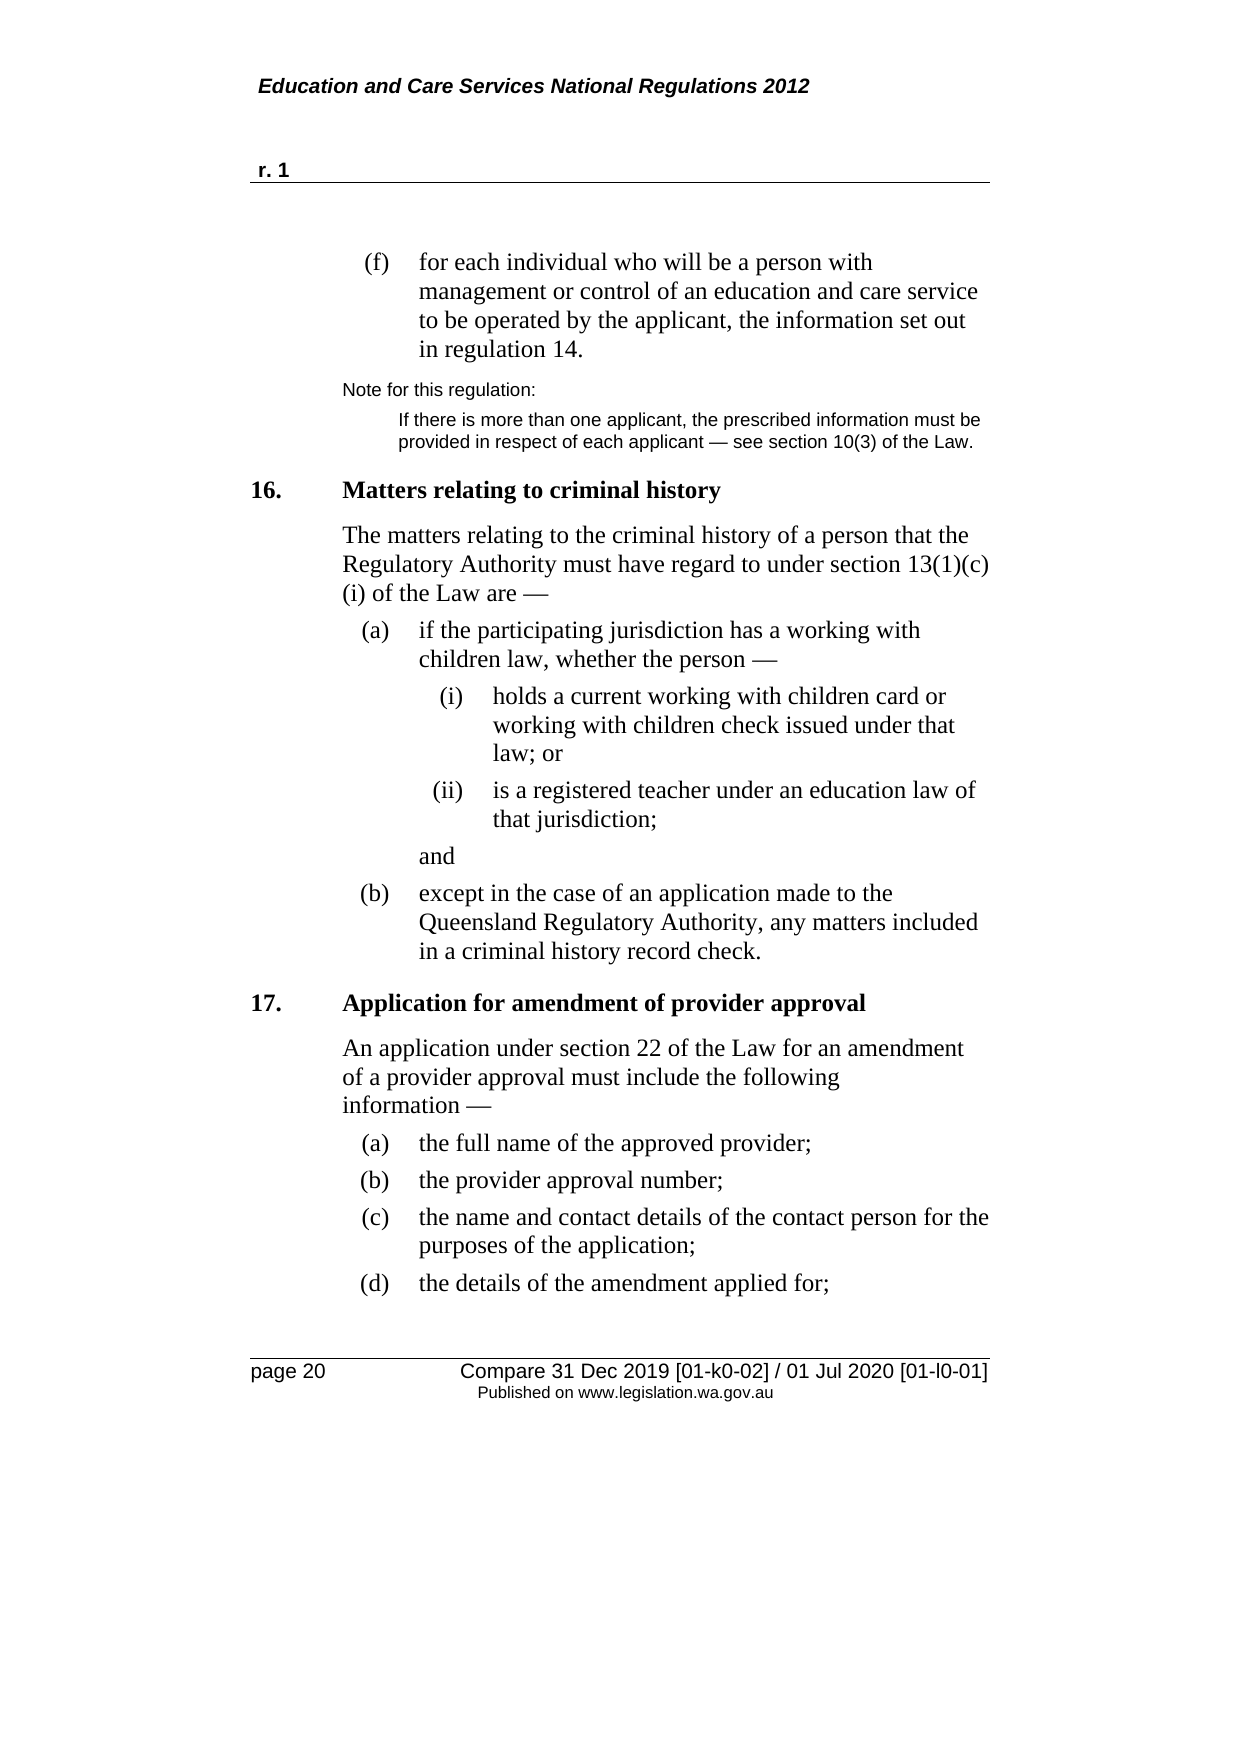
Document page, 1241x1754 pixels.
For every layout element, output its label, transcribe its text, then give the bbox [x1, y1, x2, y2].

text (i) holds a current working with children card or working with children check issued under that law; or [250, 681, 990, 767]
text An application under section 22 of the Law for an amendment of a provider approval must include the following information — [250, 1033, 990, 1119]
text (a) if the participating jurisdiction has a working with children law, whether the person — [250, 615, 990, 673]
text (ii) is a registered teacher under an education law of that jurisdiction; [250, 776, 990, 833]
text (b) the provider approval number; [250, 1165, 990, 1193]
text (f) for each individual who will be a person with management or control of an education and care service to be operated by the applicant, the information set out in regulation 14. [250, 247, 990, 362]
subtitle 17. Application for amendment of provider approval [250, 988, 990, 1016]
text (d) the details of the amendment applied for; [250, 1268, 990, 1296]
subtitle Note for this regulation: [250, 379, 990, 401]
text If there is more than one applicant, the prescribed information must be provided in respect of each applicant — see section 10(3) of the Law. [250, 409, 990, 452]
subtitle 16. Matters relating to criminal history [250, 475, 990, 504]
text and [250, 841, 990, 870]
text (a) the full name of the approved provider; [250, 1128, 990, 1156]
text (b) except in the case of an application made to the Queensland Regulatory Authority, any matters included in a criminal history record check. [250, 878, 990, 965]
text (c) the name and contact details of the contact person for the purposes of the application; [250, 1202, 990, 1259]
text The matters relating to the criminal history of a person that the Regulatory Authority must have regard to under section 13(1)(c)(i) of the Law are — [250, 521, 990, 607]
